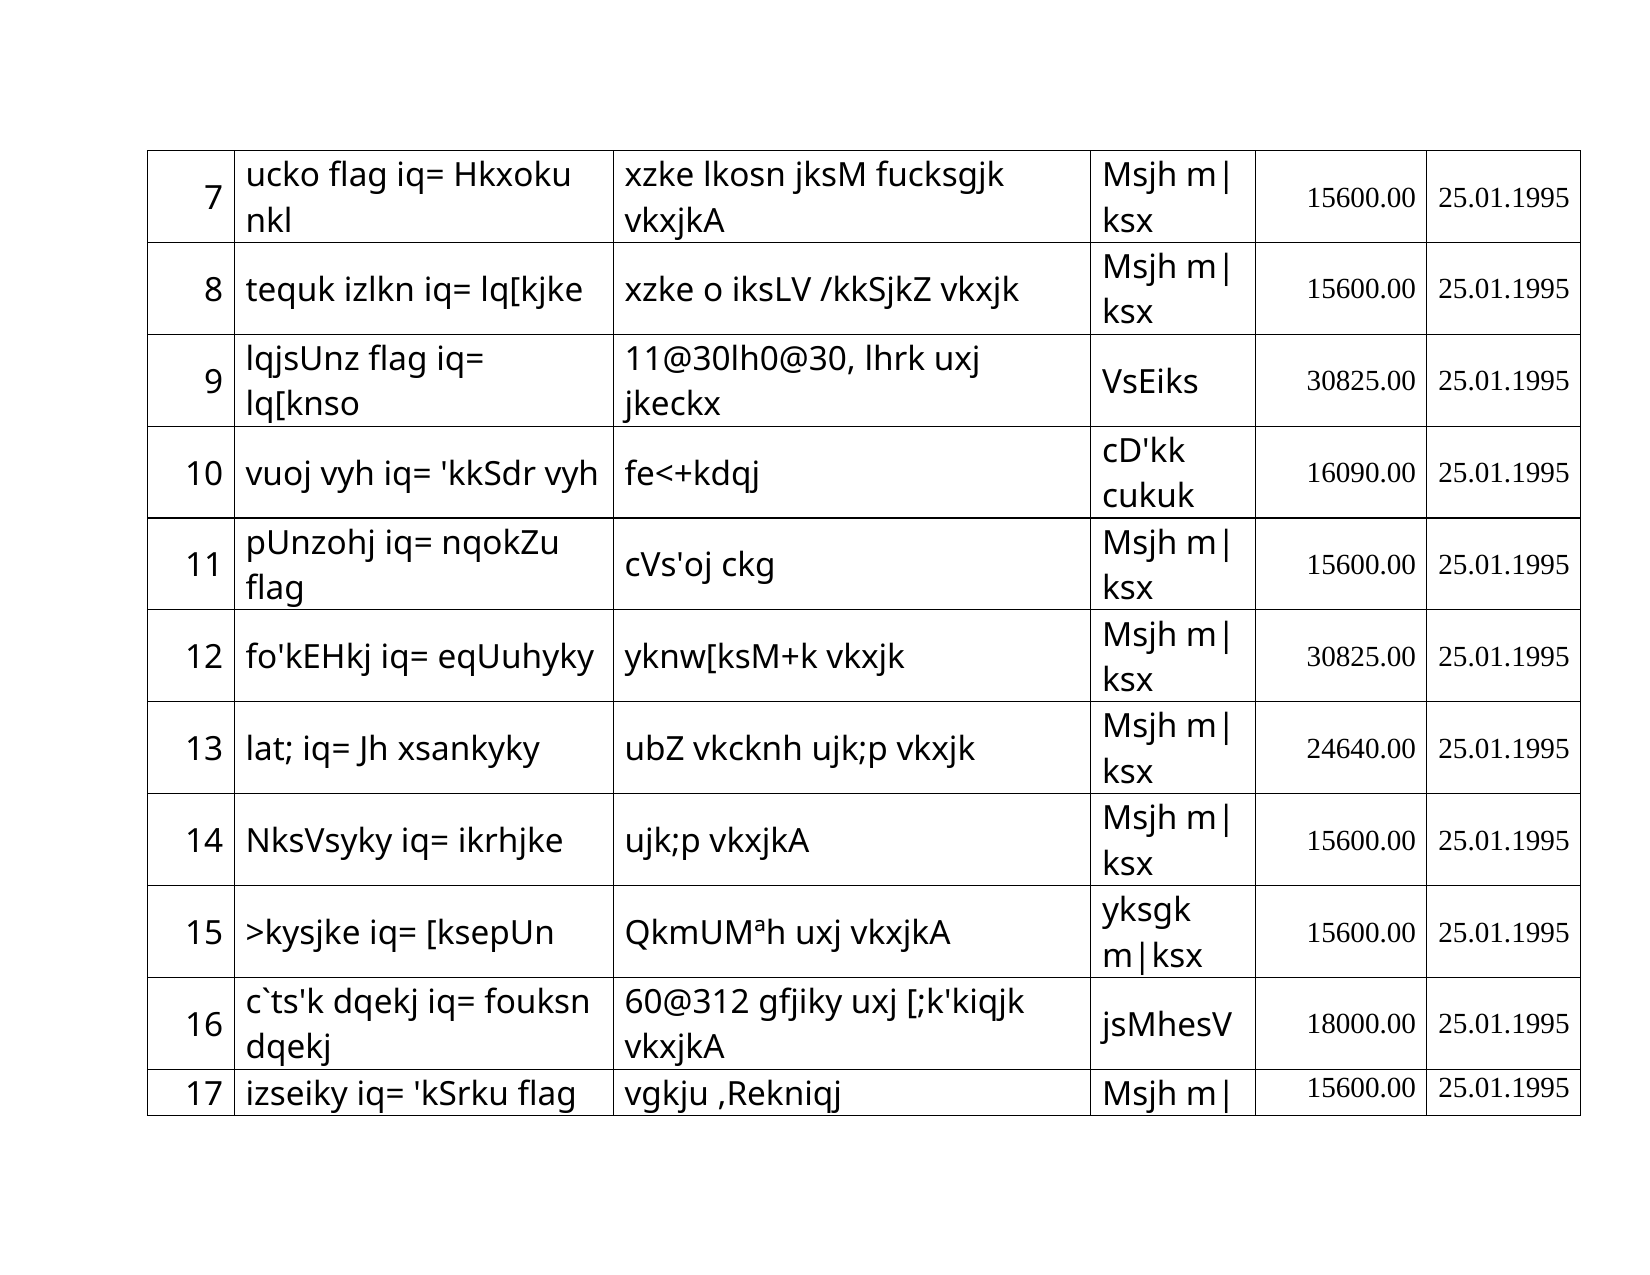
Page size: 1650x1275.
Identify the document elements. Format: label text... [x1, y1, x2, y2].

table_cell 25.01.1995 [1427, 610, 1580, 701]
table_cell 25.01.1995 [1427, 427, 1580, 517]
table_cell lqjsUnz flag iq= lq[knso [235, 335, 613, 426]
table_cell 25.01.1995 [1427, 702, 1580, 793]
table_cell 30825.00 [1256, 610, 1426, 701]
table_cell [235, 1070, 613, 1115]
table_cell ujk;p vkxjkA [614, 794, 1090, 885]
table_cell 15600.00 [1256, 243, 1426, 334]
table_cell tequk izlkn iq= lq[kjke [235, 243, 613, 334]
table_cell 16 [148, 978, 234, 1069]
table_cell 18000.00 [1256, 978, 1426, 1069]
table_cell fo'kEHkj iq= eqUuhyky [235, 610, 613, 701]
table_cell 9 [148, 335, 234, 426]
table_cell 25.01.1995 [1427, 886, 1580, 977]
table_cell 15 [148, 886, 234, 977]
table_cell pUnzohj iq= nqokZu flag [235, 519, 613, 609]
table_cell yknw[ksM+k vkxjk [614, 610, 1090, 701]
table_cell Msjh m|ksx [1091, 702, 1255, 793]
table_cell 25.01.1995 [1427, 1070, 1580, 1115]
table_cell >kysjke iq= [ksepUn [235, 886, 613, 977]
table_cell 12 [148, 610, 234, 701]
table_cell ucko flag iq= Hkxoku nkl [235, 151, 613, 242]
table_cell 7 [148, 151, 234, 242]
table_cell 15600.00 [1256, 1070, 1426, 1115]
table_cell 25.01.1995 [1427, 243, 1580, 334]
table_cell QkmUMªh uxj vkxjkA [614, 886, 1090, 977]
table_cell Msjh m|ksx [1091, 519, 1255, 609]
table_cell 60@312 gfjiky uxj [;k'kiqjk vkxjkA [614, 978, 1090, 1069]
table_cell Msjh m|ksx [1091, 151, 1255, 242]
table_cell 15600.00 [1256, 519, 1426, 609]
table_cell 25.01.1995 [1427, 519, 1580, 609]
table_cell 15600.00 [1256, 151, 1426, 242]
table_cell 8 [148, 243, 234, 334]
table_cell 14 [148, 794, 234, 885]
table_cell 25.01.1995 [1427, 978, 1580, 1069]
table_cell VsEiks [1091, 335, 1255, 426]
table_cell 15600.00 [1256, 794, 1426, 885]
table_cell 24640.00 [1256, 702, 1426, 793]
table_cell 11 [148, 519, 234, 609]
table_cell NksVsyky iq= ikrhjke [235, 794, 613, 885]
table_cell lat; iq= Jh xsankyky [235, 702, 613, 793]
table_cell xzke o iksLV /kkSjkZ vkxjk [614, 243, 1090, 334]
table_cell 25.01.1995 [1427, 794, 1580, 885]
table_cell c`ts'k dqekj iq= fouksn dqekj [235, 978, 613, 1069]
table_cell 13 [148, 702, 234, 793]
table_cell 10 [148, 427, 234, 517]
table_cell xzke lkosn jksM fucksgjk vkxjkA [614, 151, 1090, 242]
table_cell yksgk m|ksx [1091, 886, 1255, 977]
table_cell jsMhesV [1091, 978, 1255, 1069]
table_cell 25.01.1995 [1427, 151, 1580, 242]
table_cell vgkju ,Rekniqj [614, 1070, 1090, 1115]
table_cell 17 [148, 1070, 234, 1115]
table_cell 15600.00 [1256, 886, 1426, 977]
table_cell Msjh m|ksx [1091, 243, 1255, 334]
table_cell 16090.00 [1256, 427, 1426, 517]
table_cell Msjh m|ksx [1091, 1070, 1255, 1115]
table_cell 25.01.1995 [1427, 335, 1580, 426]
table_cell cVs'oj ckg [614, 519, 1090, 609]
table_cell fe<+kdqj [614, 427, 1090, 517]
table_cell vuoj vyh iq= 'kkSdr vyh [235, 427, 613, 517]
table_cell cD'kk cukuk [1091, 427, 1255, 517]
table_cell 11@30lh0@30, lhrk uxj jkeckx [614, 335, 1090, 426]
table_cell ubZ vkcknh ujk;p vkxjk [614, 702, 1090, 793]
table_cell Msjh m|ksx [1091, 794, 1255, 885]
table_cell 30825.00 [1256, 335, 1426, 426]
table_cell Msjh m|ksx [1091, 610, 1255, 701]
